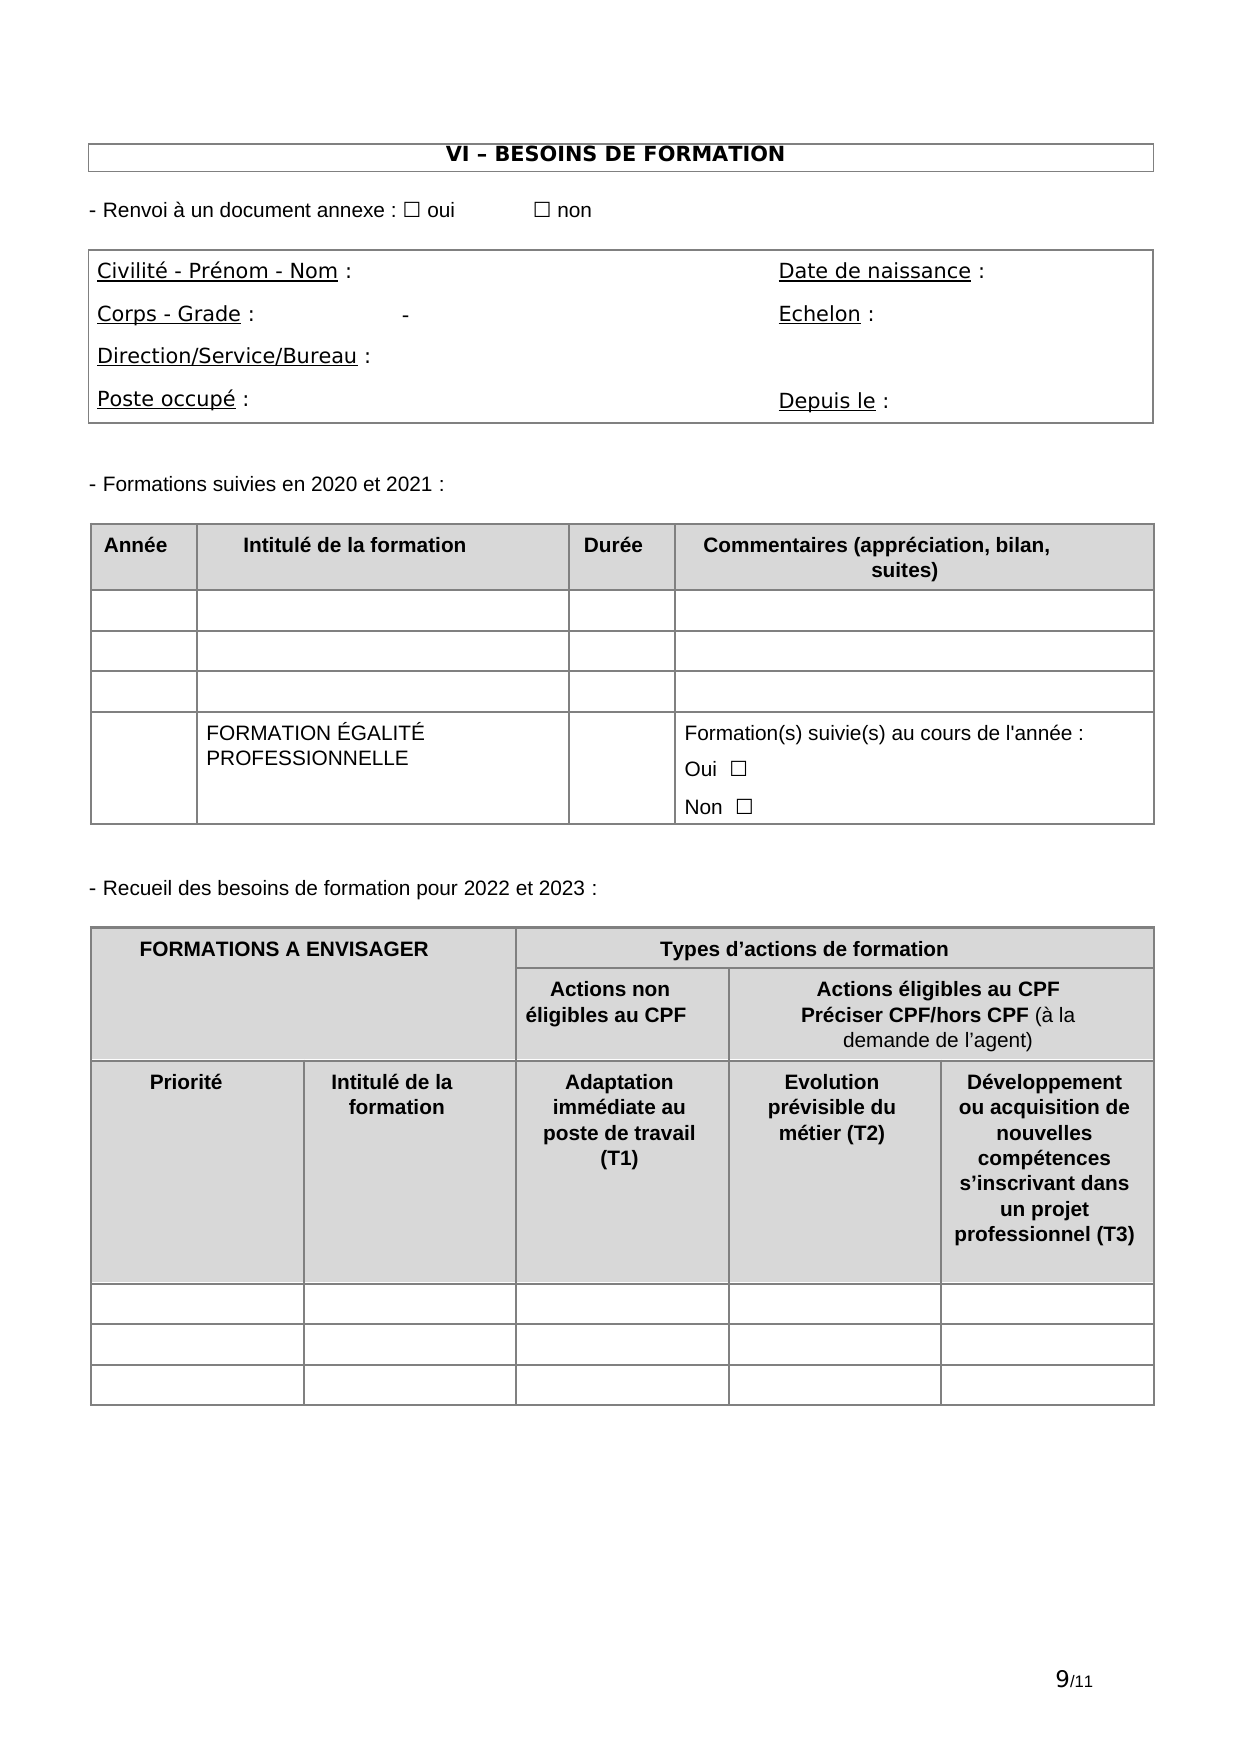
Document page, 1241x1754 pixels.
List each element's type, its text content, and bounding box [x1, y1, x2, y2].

table_cell [676, 591, 1153, 629]
table_cell [570, 672, 674, 711]
table_cell [570, 713, 674, 822]
table_cell [517, 1366, 728, 1404]
table_cell Développement ou acquisition de nouvelles compétences s’inscrivant dans un projet professionnel (T3) [942, 1062, 1153, 1282]
table_cell [92, 1285, 303, 1323]
table_cell [92, 632, 196, 670]
table_cell [517, 1285, 728, 1323]
table_cell [730, 1325, 940, 1363]
table_header FORMATIONS A ENVISAGER [92, 929, 515, 1059]
table_cell [570, 632, 674, 670]
table_cell [198, 591, 568, 629]
table_cell Intitulé de la formation [305, 1062, 515, 1282]
table_cell FORMATION ÉGALITÉ PROFESSIONNELLE [198, 713, 568, 822]
table_header Durée [570, 525, 674, 589]
table_cell [517, 1325, 728, 1363]
table_cell [305, 1325, 515, 1363]
table_cell [198, 672, 568, 711]
table_cell [92, 1325, 303, 1363]
list Renvoi à un document annexe : ☐ oui ☐ non [88, 195, 1165, 223]
list Formations suivies en 2020 et 2021 : [88, 472, 1165, 497]
table_cell [942, 1366, 1153, 1404]
table_cell [92, 1366, 303, 1404]
table_cell [305, 1285, 515, 1323]
table_header Année [92, 525, 196, 589]
table_cell [730, 1285, 940, 1323]
table_cell Adaptation immédiate au poste de travail (T1) [517, 1062, 728, 1282]
table_header Types d’actions de formation [517, 929, 1153, 967]
table_cell [676, 632, 1153, 670]
table_cell [942, 1325, 1153, 1363]
table_cell Priorité [92, 1062, 303, 1282]
table_cell [730, 1366, 940, 1404]
table_header Commentaires (appréciation, bilan, suites) [676, 525, 1153, 589]
table_cell [198, 632, 568, 670]
table_cell Formation(s) suivie(s) au cours de l'année : Oui ☐ Non ☐ [676, 713, 1153, 822]
table_cell [92, 672, 196, 711]
table_cell Actions éligibles au CPF Préciser CPF/hors CPF (à la demande de l’agent) [730, 969, 1153, 1059]
table_header Intitulé de la formation [198, 525, 568, 589]
table_cell Evolution prévisible du métier (T2) [730, 1062, 940, 1282]
table_cell [942, 1285, 1153, 1323]
list Recueil des besoins de formation pour 2022 et 2023 : [88, 876, 1165, 901]
table_cell [92, 713, 196, 822]
table_cell [676, 672, 1153, 711]
table_cell [570, 591, 674, 629]
table_cell [305, 1366, 515, 1404]
table_cell [92, 591, 196, 629]
table_cell Actions non éligibles au CPF [517, 969, 728, 1059]
